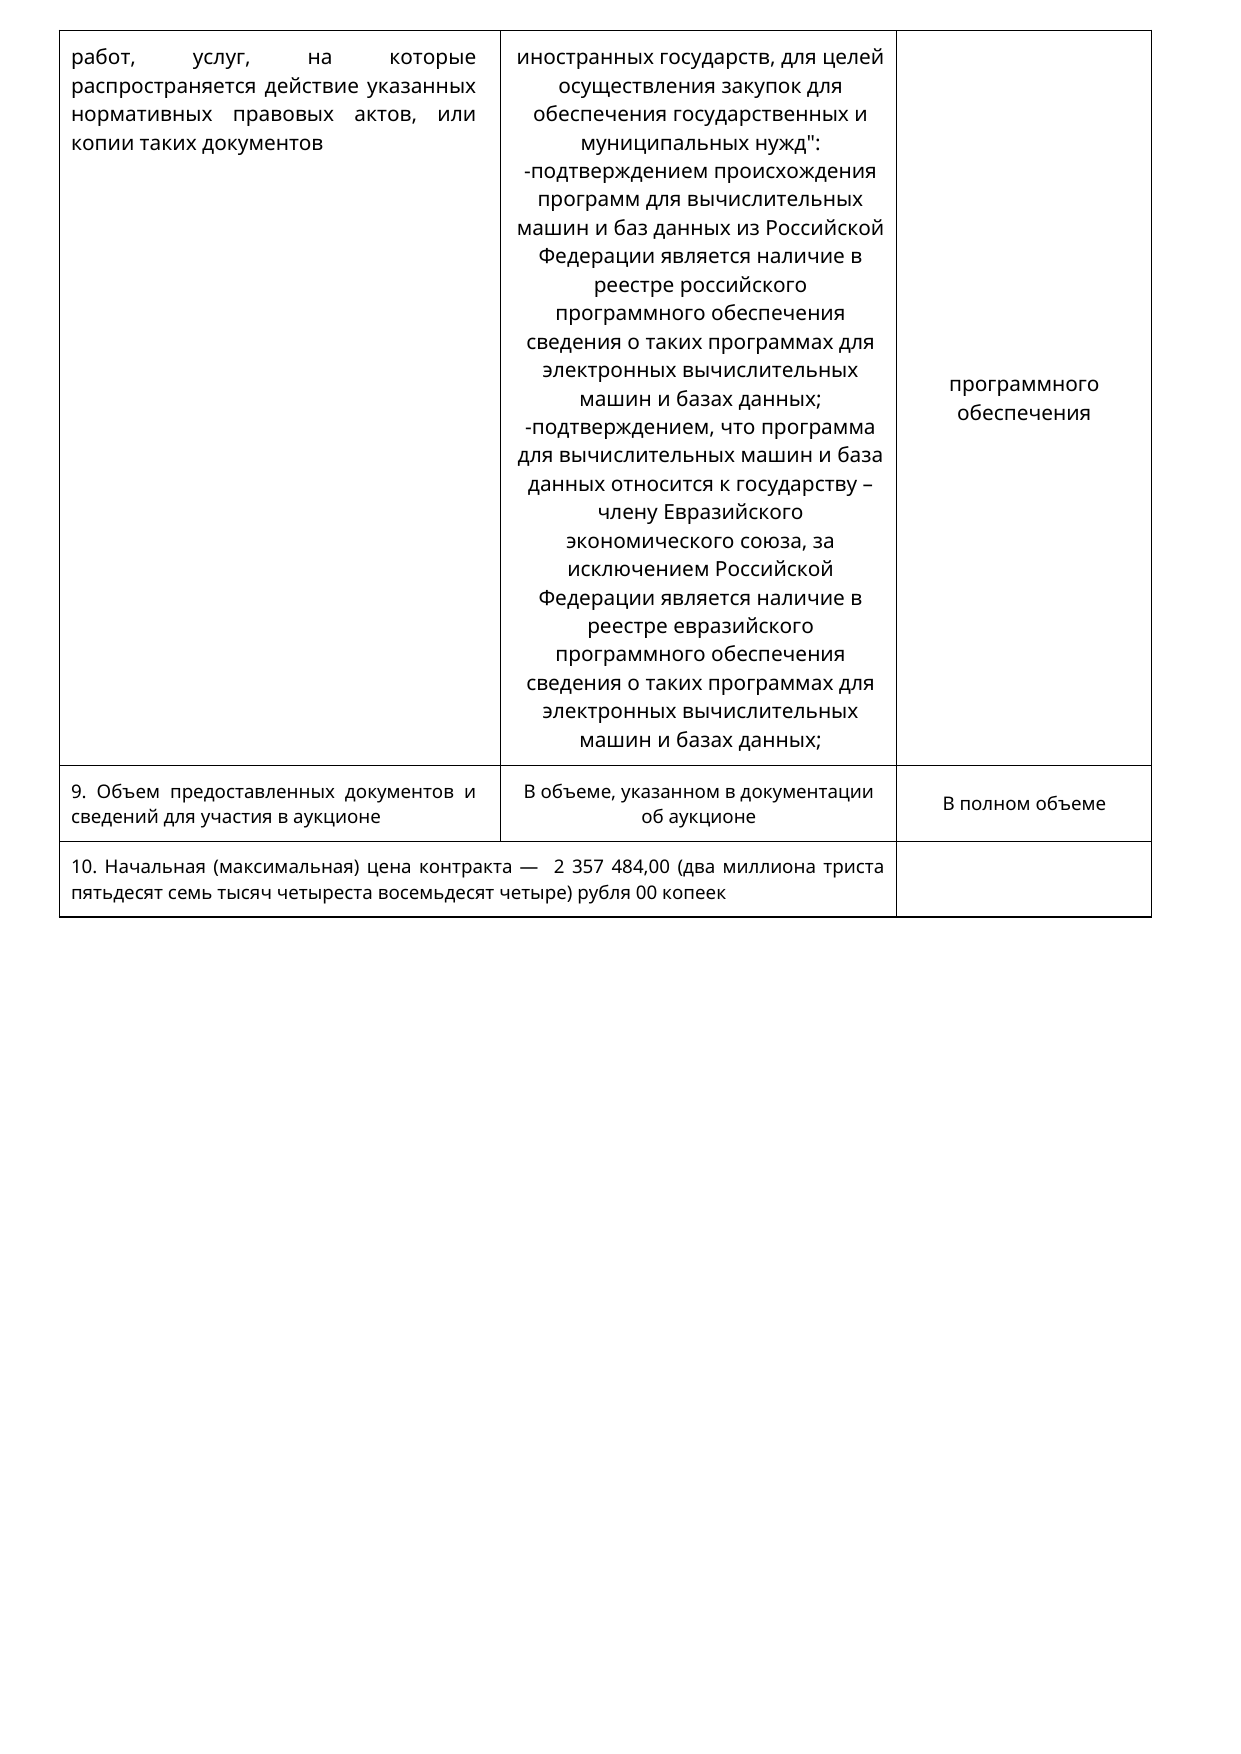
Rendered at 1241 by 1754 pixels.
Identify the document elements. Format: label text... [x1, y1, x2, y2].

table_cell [60, 31, 500, 765]
table_cell В объеме, указанном в документации об аукционе [501, 766, 896, 841]
table_cell [897, 842, 1151, 916]
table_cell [501, 31, 896, 765]
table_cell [897, 31, 1151, 765]
table_cell 10. Начальная (максимальная) цена контракта — 2 357 484,00 (два миллиона триста пятьдесят семь тысяч четыреста восемьдесят четыре) рубля 00 копеек [60, 842, 896, 916]
table_cell 9. Объем предоставленных документов и сведений для участия в аукционе [60, 766, 500, 841]
table_cell В полном объеме [897, 766, 1151, 841]
